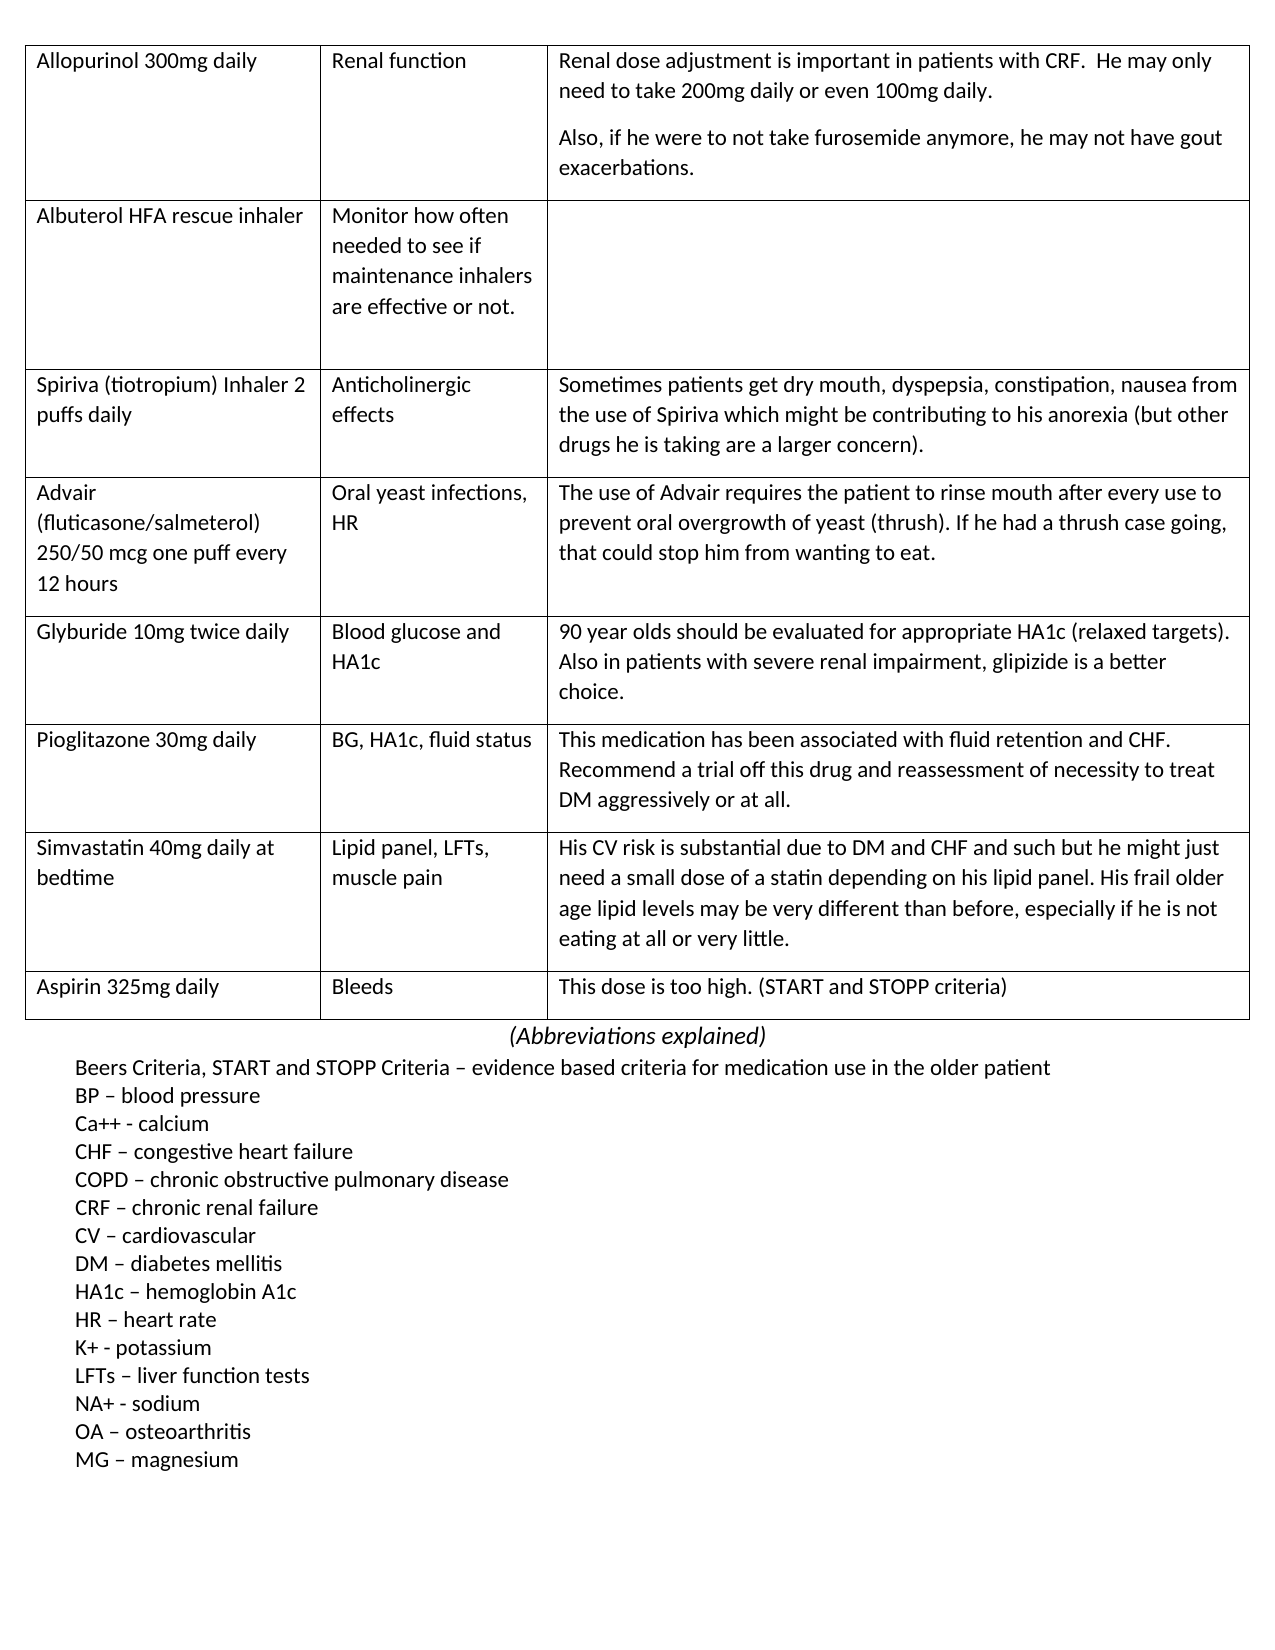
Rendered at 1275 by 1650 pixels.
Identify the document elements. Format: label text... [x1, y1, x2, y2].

table_cell Bleeds [321, 972, 547, 1019]
text BP – blood pressure [75, 1081, 1200, 1109]
text CRF – chronic renal failure [75, 1193, 1200, 1221]
text HR – heart rate [75, 1305, 1200, 1333]
table_cell Glyburide 10mg twice daily [26, 617, 320, 724]
table_cell Lipid panel, LFTs, muscle pain [321, 833, 547, 971]
text CHF – congestive heart failure [75, 1137, 1200, 1165]
table_cell Aspirin 325mg daily [26, 972, 320, 1019]
table_cell Simvastatin 40mg daily at bedtime [26, 833, 320, 971]
text MG – magnesium [75, 1445, 1200, 1473]
table_cell Renal function [321, 46, 547, 200]
table_cell This medication has been associated with fluid retention and CHF. Recommend a trial off this drug and reassessment of necessity to treat DM aggressively or at all. [548, 725, 1249, 832]
table_cell BG, HA1c, fluid status [321, 725, 547, 832]
table_cell This dose is too high. (START and STOPP criteria) [548, 972, 1249, 1019]
table_cell Spiriva (tiotropium) Inhaler 2 puffs daily [26, 370, 320, 477]
table_cell Monitor how often needed to see if maintenance inhalers are effective or not. [321, 201, 547, 369]
table_cell Renal dose adjustment is important in patients with CRF. He may only need to take 200mg daily or even 100mg daily. Also, if he were to not take furosemide anymore, he may not have gout exacerbations. [548, 46, 1249, 200]
table_cell Pioglitazone 30mg daily [26, 725, 320, 832]
table_cell Allopurinol 300mg daily [26, 46, 320, 200]
table_cell Anticholinergic effects [321, 370, 547, 477]
table_cell Advair (fluticasone/salmeterol) 250/50 mcg one puff every 12 hours [26, 478, 320, 616]
table_cell The use of Advair requires the patient to rinse mouth after every use to prevent oral overgrowth of yeast (thrush). If he had a thrush case going, that could stop him from wanting to eat. [548, 478, 1249, 616]
table_cell Sometimes patients get dry mouth, dyspepsia, constipation, nausea from the use of Spiriva which might be contributing to his anorexia (but other drugs he is taking are a larger concern). [548, 370, 1249, 477]
text OA – osteoarthritis [75, 1417, 1200, 1445]
text LFTs – liver function tests [75, 1361, 1200, 1389]
table_cell Albuterol HFA rescue inhaler [26, 201, 320, 369]
text Beers Criteria, START and STOPP Criteria – evidence based criteria for medication use in the older patient [75, 1053, 1200, 1081]
table_cell His CV risk is substantial due to DM and CHF and such but he might just need a small dose of a statin depending on his lipid panel. His frail older age lipid levels may be very different than before, especially if he is not eating at all or very little. [548, 833, 1249, 971]
text Ca++ - calcium [75, 1109, 1200, 1137]
table_cell Oral yeast infections, HR [321, 478, 547, 616]
text K+ - potassium [75, 1333, 1200, 1361]
text CV – cardiovascular [75, 1221, 1200, 1249]
text (Abbreviations explained) [75, 1020, 1200, 1050]
text COPD – chronic obstructive pulmonary disease [75, 1165, 1200, 1193]
table_cell Blood glucose and HA1c [321, 617, 547, 724]
table_cell 90 year olds should be evaluated for appropriate HA1c (relaxed targets). Also in patients with severe renal impairment, glipizide is a better choice. [548, 617, 1249, 724]
text DM – diabetes mellitis [75, 1249, 1200, 1277]
text HA1c – hemoglobin A1c [75, 1277, 1200, 1305]
text NA+ - sodium [75, 1389, 1200, 1417]
table_cell [548, 201, 1249, 369]
